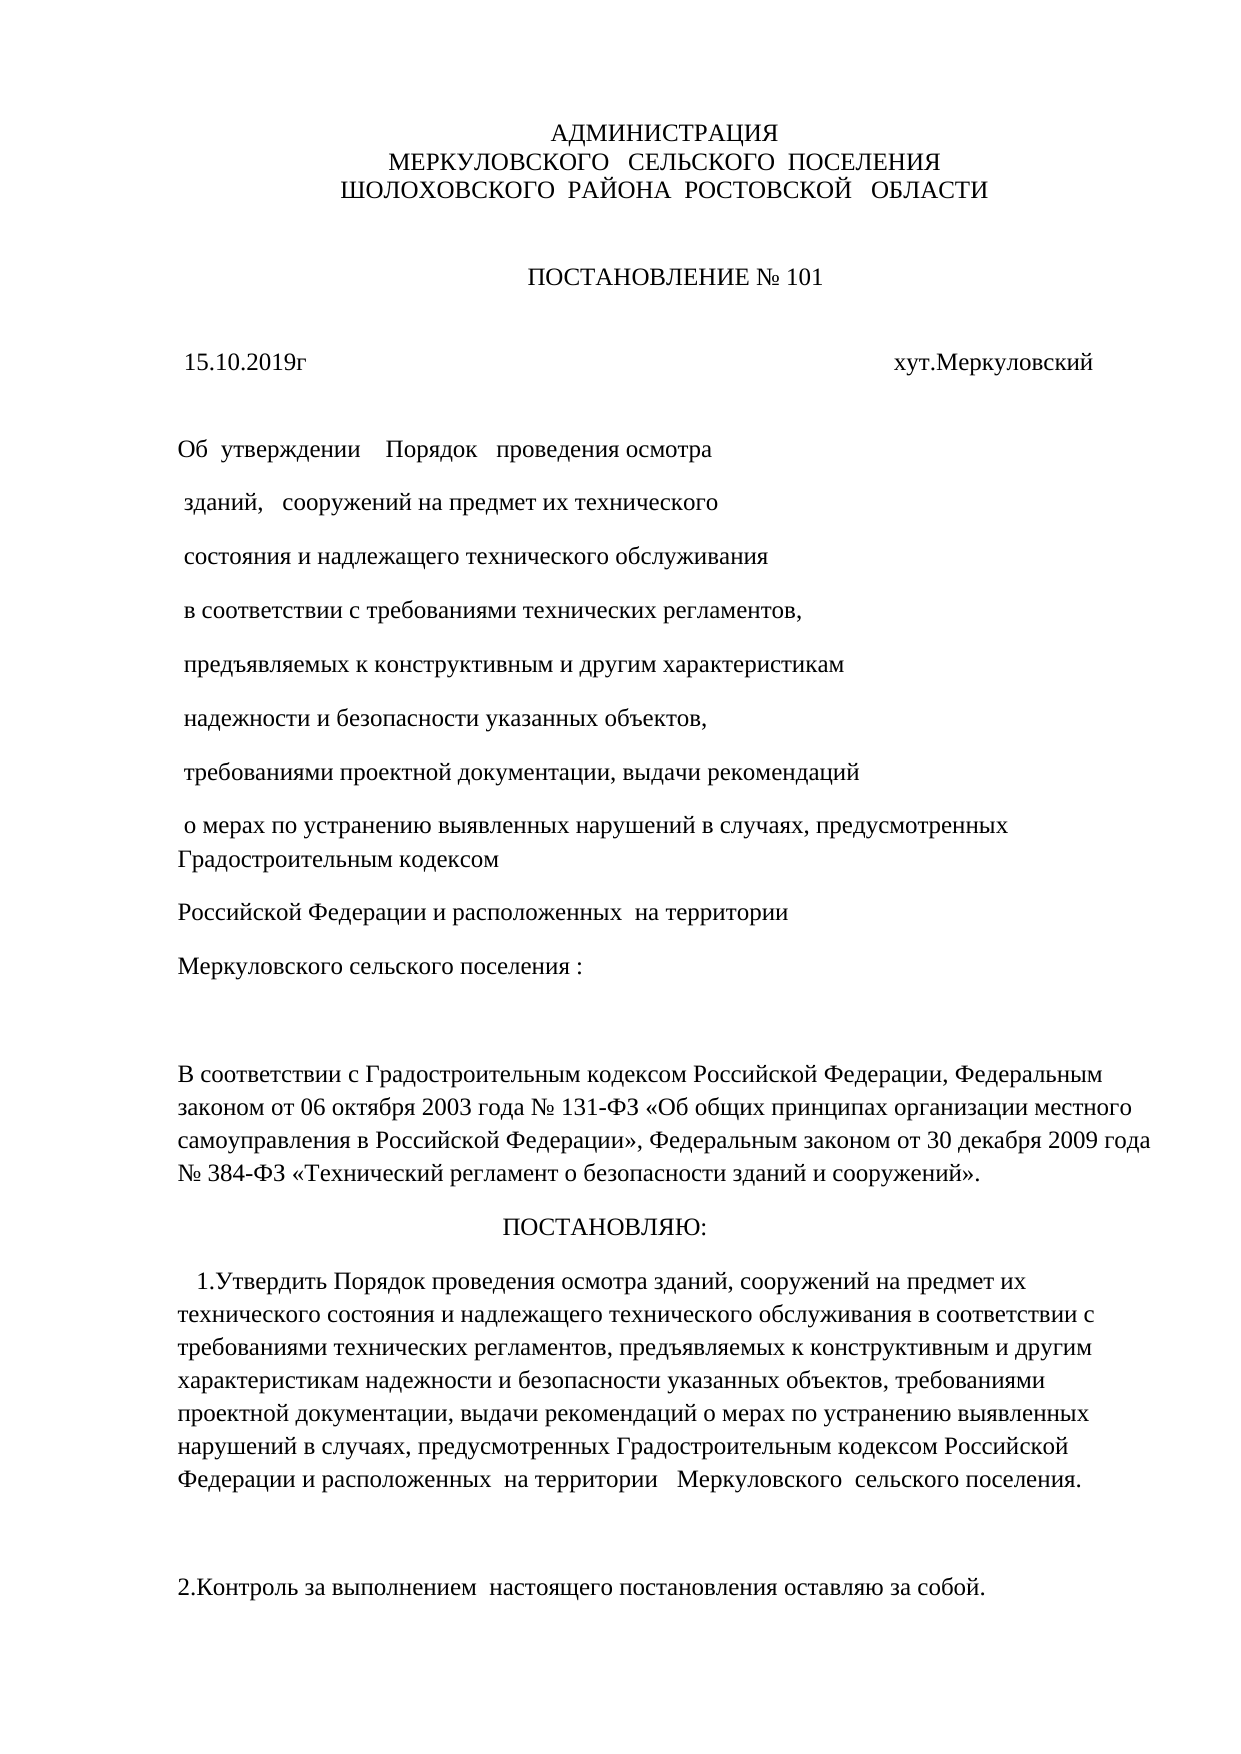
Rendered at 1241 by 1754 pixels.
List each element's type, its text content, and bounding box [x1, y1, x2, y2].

text о мерах по устранению выявленных нарушений в случаях, предусмотренных Градостроительным кодексом [177, 811, 1152, 872]
text состояния и надлежащего технического обслуживания [177, 541, 1152, 570]
text Российской Федерации и расположенных на территории [177, 897, 1152, 926]
text ПОСТАНОВЛЯЮ: [177, 1212, 1152, 1241]
text АДМИНИСТРАЦИЯ [177, 118, 1152, 147]
text 15.10.2019г хут.Меркуловский [177, 347, 1152, 376]
text надежности и безопасности указанных объектов, [177, 703, 1152, 732]
text предъявляемых к конструктивным и другим характеристикам [177, 649, 1152, 678]
text в соответствии с требованиями технических регламентов, [177, 595, 1152, 624]
text 2.Контроль за выполнением настоящего постановления оставляю за собой. [177, 1572, 1152, 1600]
text ПОСТАНОВЛЕНИЕ № 101 [177, 262, 1152, 291]
text требованиями проектной документации, выдачи рекомендаций [177, 757, 1152, 786]
text 1.Утвердить Порядок проведения осмотра зданий, сооружений на предмет их технического состояния и надлежащего технического обслуживания в соответствии с требованиями технических регламентов, предъявляемых к конструктивным и другим характеристикам надежности и безопасности указанных объектов, требованиями проектной документации, выдачи рекомендаций о мерах по устранению выявленных нарушений в случаях, предусмотренных Градостроительным кодексом Российской Федерации и расположенных на территории Меркуловского сельского поселения. [177, 1266, 1152, 1493]
text В соответствии с Градостроительным кодексом Российской Федерации, Федеральным законом от 06 октября 2003 года № 131-ФЗ «Об общих принципах организации местного самоуправления в Российской Федерации», Федеральным законом от 30 декабря 2009 года № 384-ФЗ «Технический регламент о безопасности зданий и сооружений». [177, 1059, 1152, 1187]
text зданий, сооружений на предмет их технического [177, 487, 1152, 516]
text Меркуловского сельского поселения : [177, 951, 1152, 980]
text МЕРКУЛОВСКОГО СЕЛЬСКОГО ПОСЕЛЕНИЯ [177, 147, 1152, 176]
text Об утверждении Порядок проведения осмотра [177, 434, 1152, 462]
text ШОЛОХОВСКОГО РАЙОНА РОСТОВСКОЙ ОБЛАСТИ [177, 176, 1152, 204]
